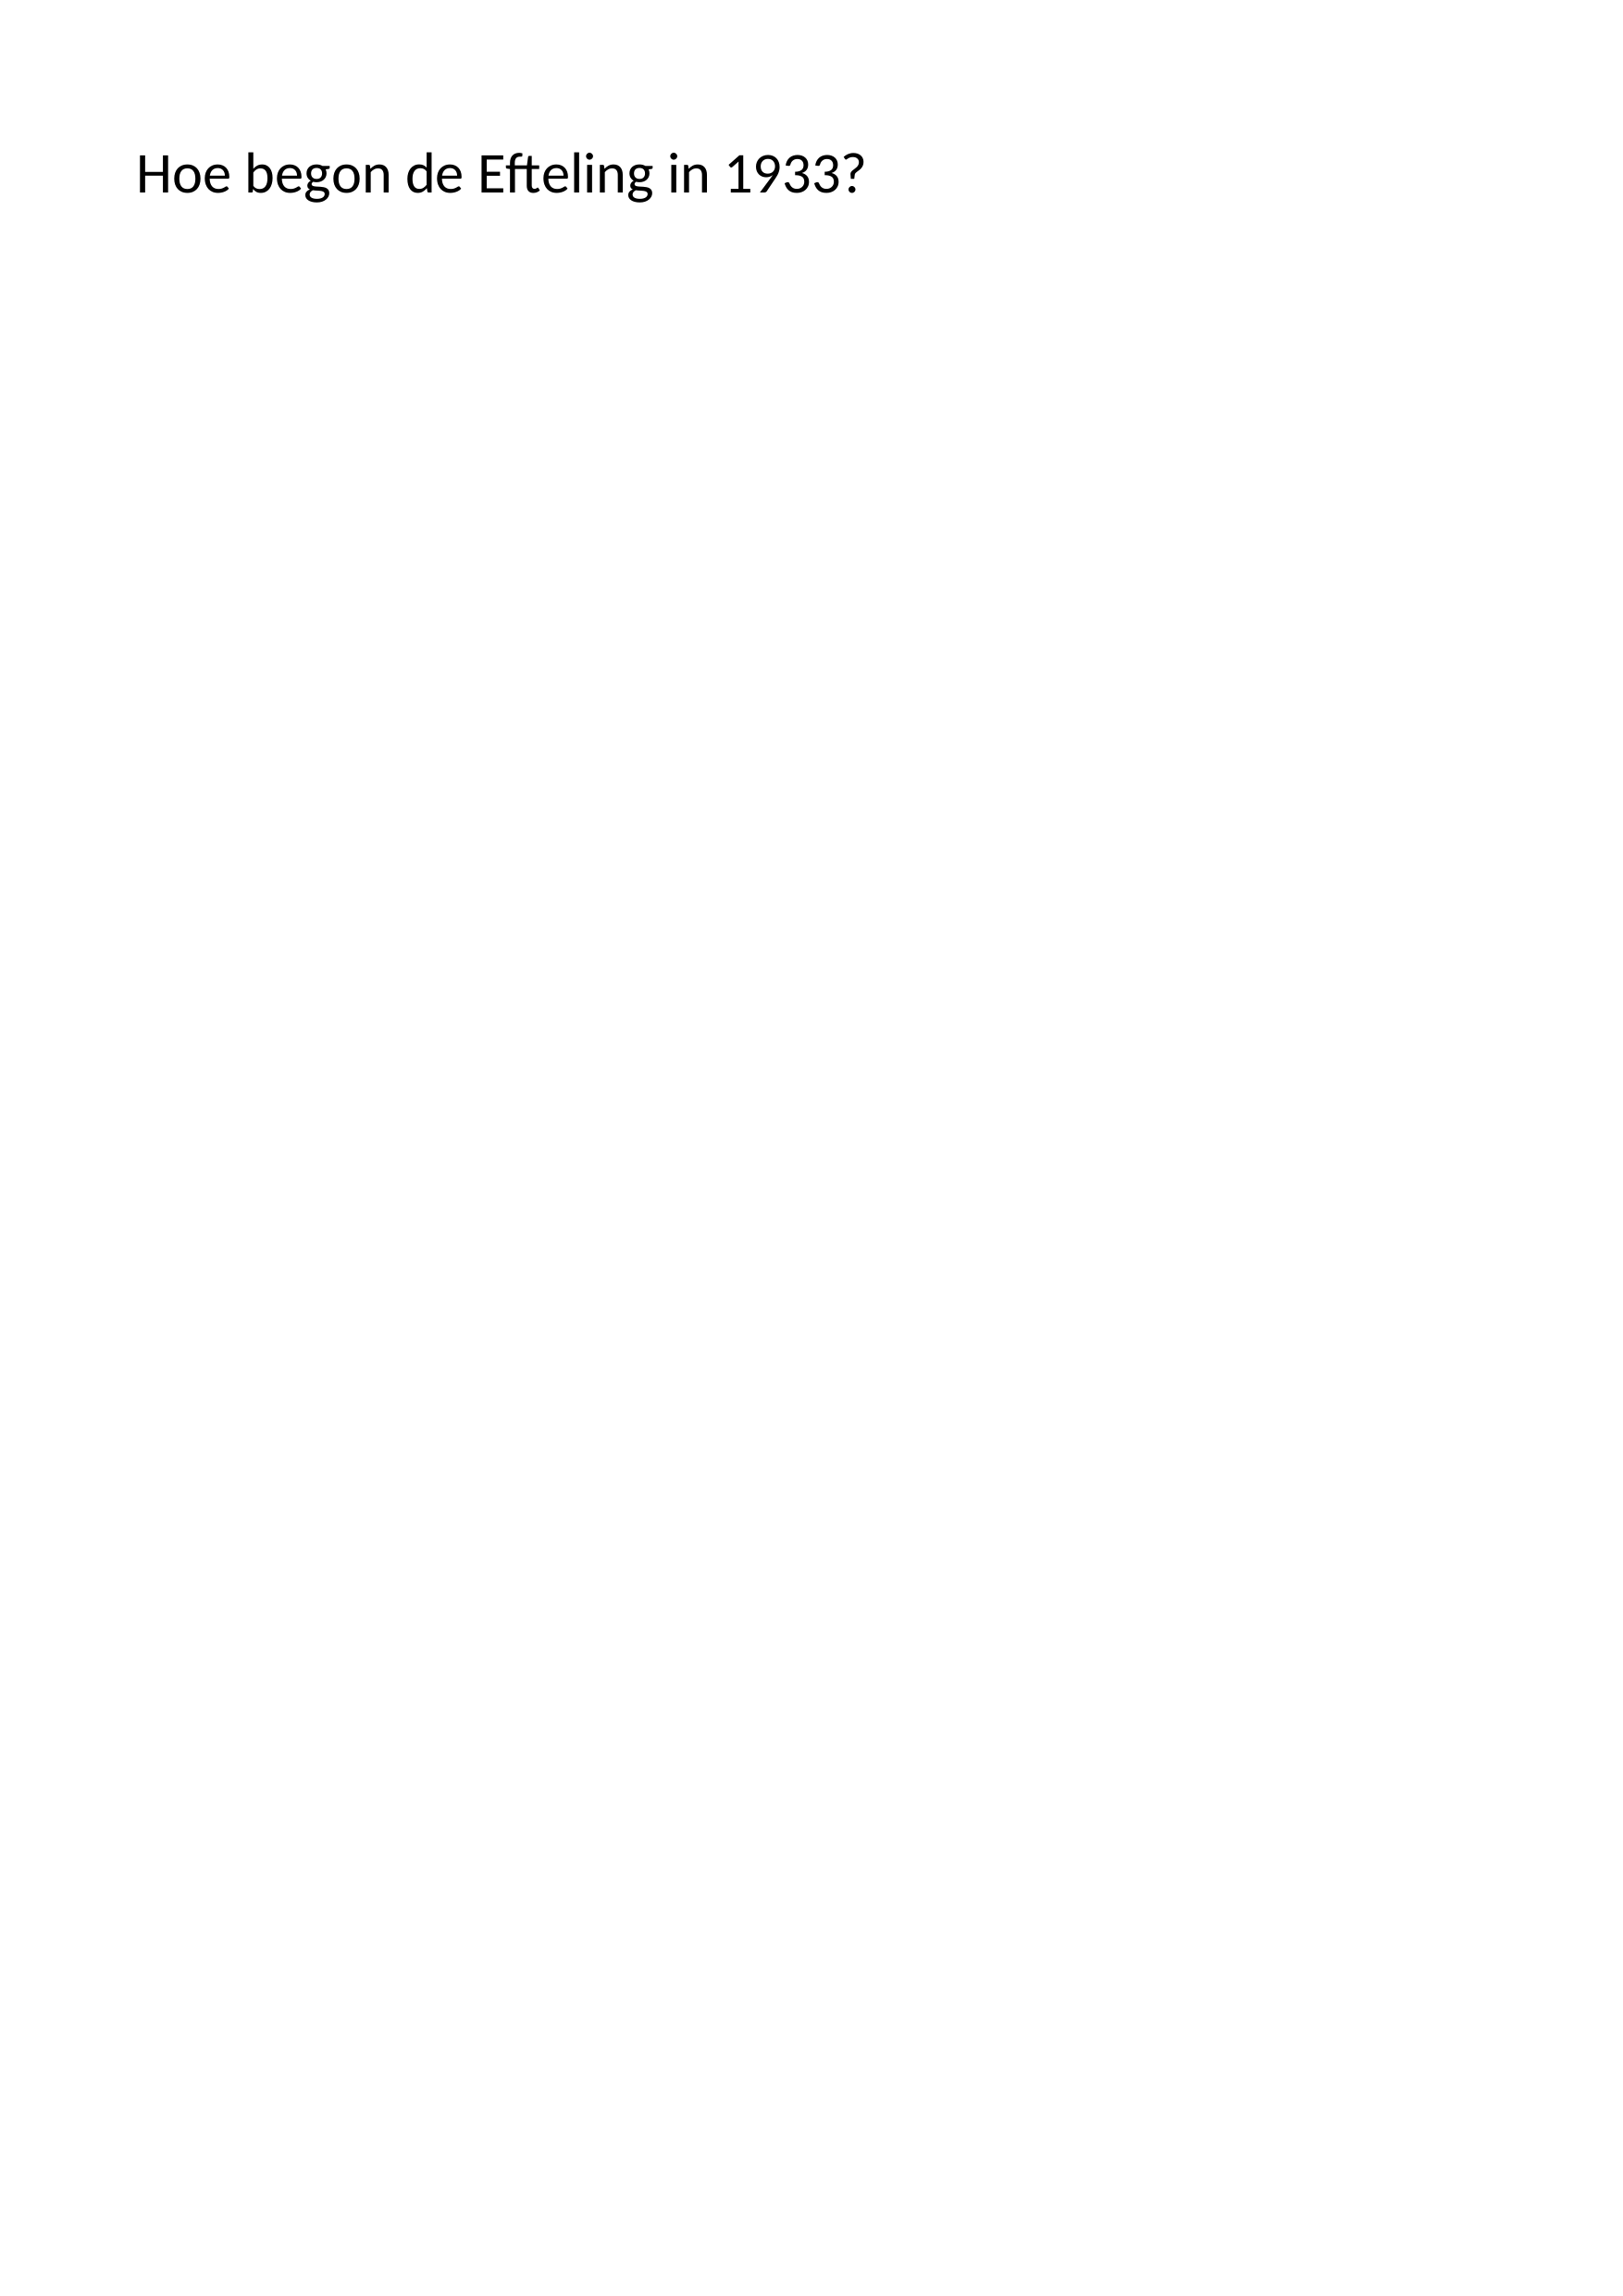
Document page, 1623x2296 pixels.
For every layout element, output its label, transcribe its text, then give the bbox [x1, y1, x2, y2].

text Hoe begon de Efteling in 1933? [137, 137, 1486, 207]
